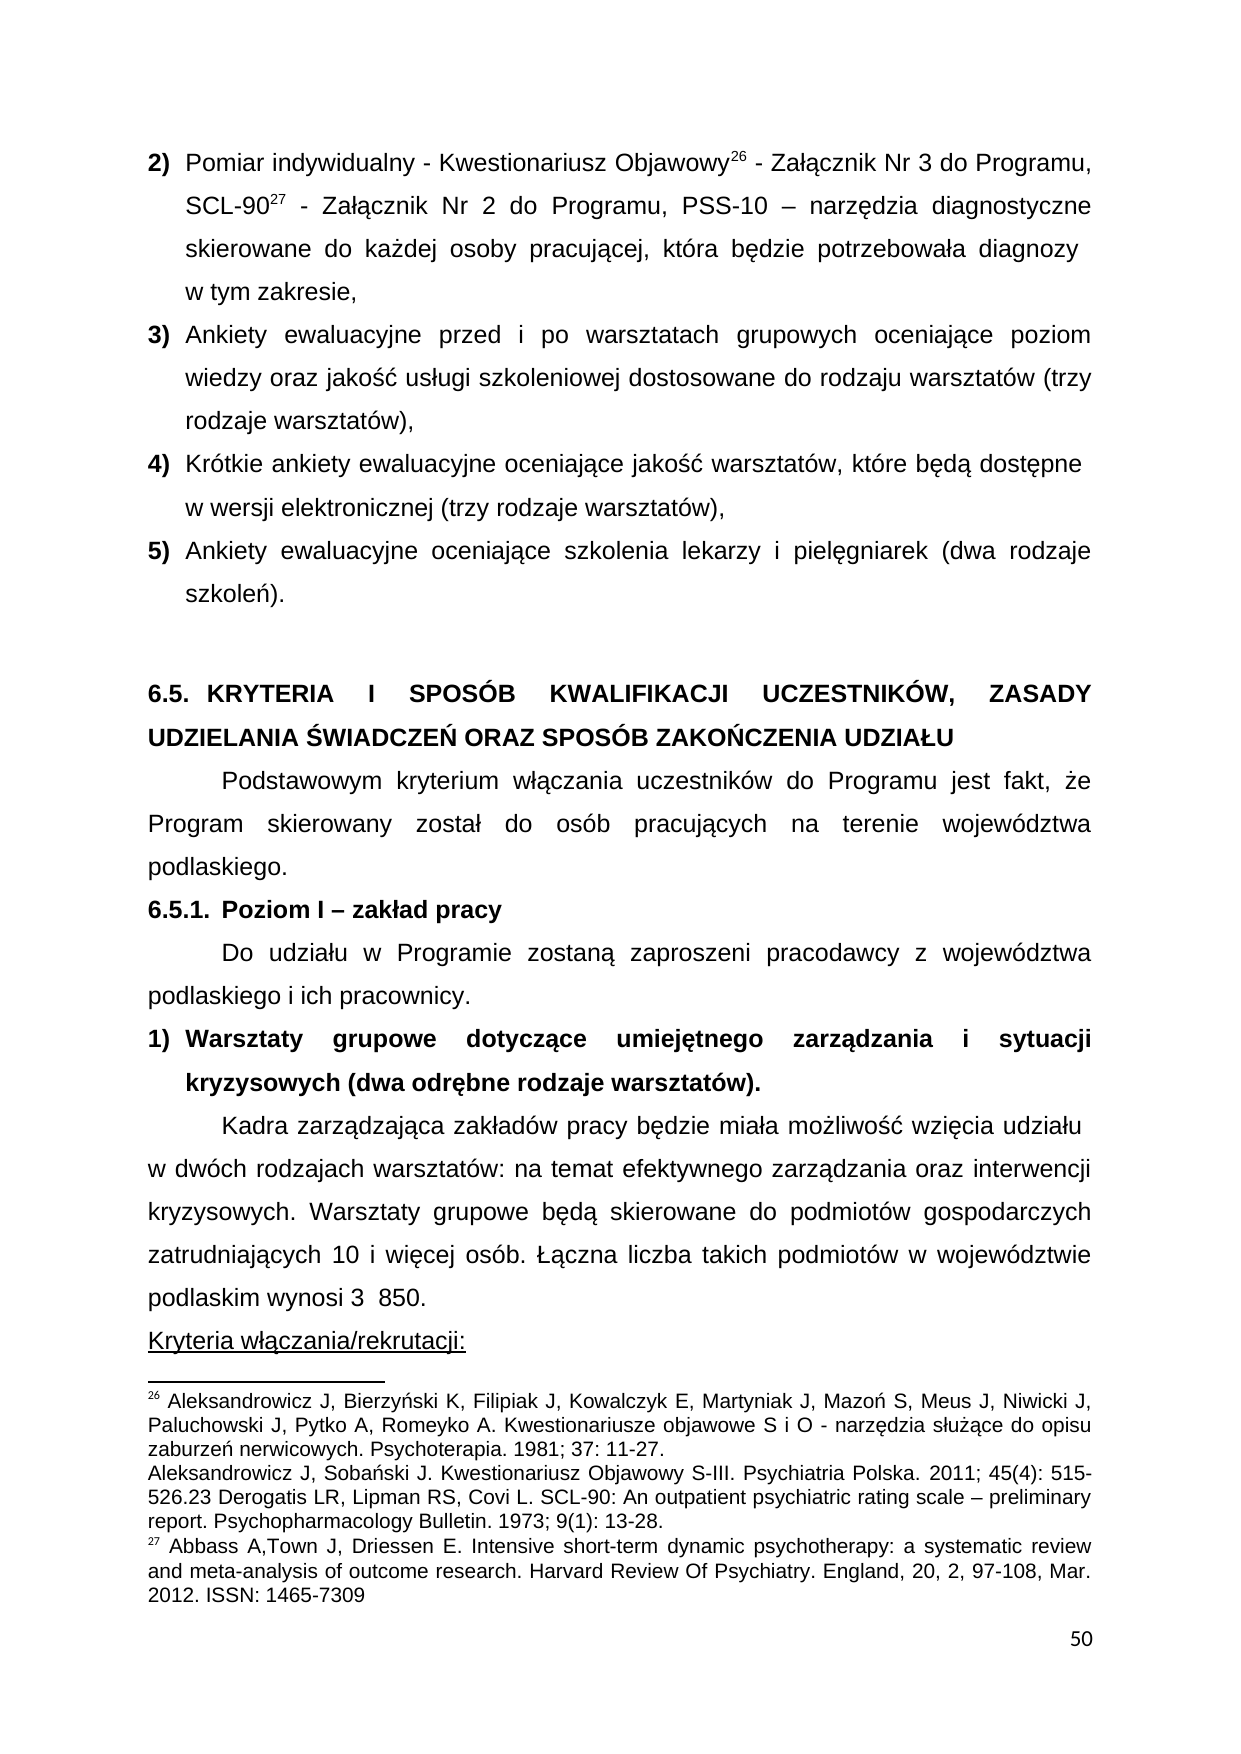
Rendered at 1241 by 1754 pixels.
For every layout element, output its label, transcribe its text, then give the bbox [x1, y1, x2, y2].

list Pomiar indywidualny - Kwestionariusz Objawowy - Załącznik Nr 3 do Programu, SCL-90 - Załącznik Nr 2 do Programu, PSS-10 – narzędzia diagnostyczne skierowane do każdej osoby pracującej, która będzie potrzebowała diagnozy w tym zakresie, [148, 148, 1093, 306]
subtitle 6.5.1. Poziom I – zakład pracy [148, 895, 1093, 924]
text Podstawowym kryterium włączania uczestników do Programu jest fakt, że Program skierowany został do osób pracujących na terenie województwa podlaskiego. [148, 766, 1093, 881]
list Warsztaty grupowe dotyczące umiejętnego zarządzania i sytuacji kryzysowych (dwa odrębne rodzaje warsztatów). [148, 1024, 1093, 1096]
list Ankiety ewaluacyjne przed i po warsztatach grupowych oceniające poziom wiedzy oraz jakość usługi szkoleniowej dostosowane do rodzaju warsztatów (trzy rodzaje warsztatów), [148, 320, 1093, 435]
list Ankiety ewaluacyjne oceniające szkolenia lekarzy i pielęgniarek (dwa rodzaje szkoleń). [148, 536, 1093, 608]
subtitle 6.5. KRYTERIA I SPOSÓB KWALIFIKACJI UCZESTNIKÓW, ZASADY UDZIELANIA ŚWIADCZEŃ ORAZ SPOSÓB ZAKOŃCZENIA UDZIAŁU [148, 679, 1093, 751]
text Do udziału w Programie zostaną zaproszeni pracodawcy z województwa podlaskiego i ich pracownicy. [148, 938, 1093, 1010]
list Krótkie ankiety ewaluacyjne oceniające jakość warsztatów, które będą dostępne w wersji elektronicznej (trzy rodzaje warsztatów), [148, 449, 1093, 521]
text Kryteria włączania/rekrutacji: [148, 1326, 1093, 1355]
text Kadra zarządzająca zakładów pracy będzie miała możliwość wzięcia udziału w dwóch rodzajach warsztatów: na temat efektywnego zarządzania oraz interwencji kryzysowych. Warsztaty grupowe będą skierowane do podmiotów gospodarczych zatrudniających 10 i więcej osób. Łączna liczba takich podmiotów w województwie podlaskim wynosi 3 850. [148, 1111, 1093, 1312]
